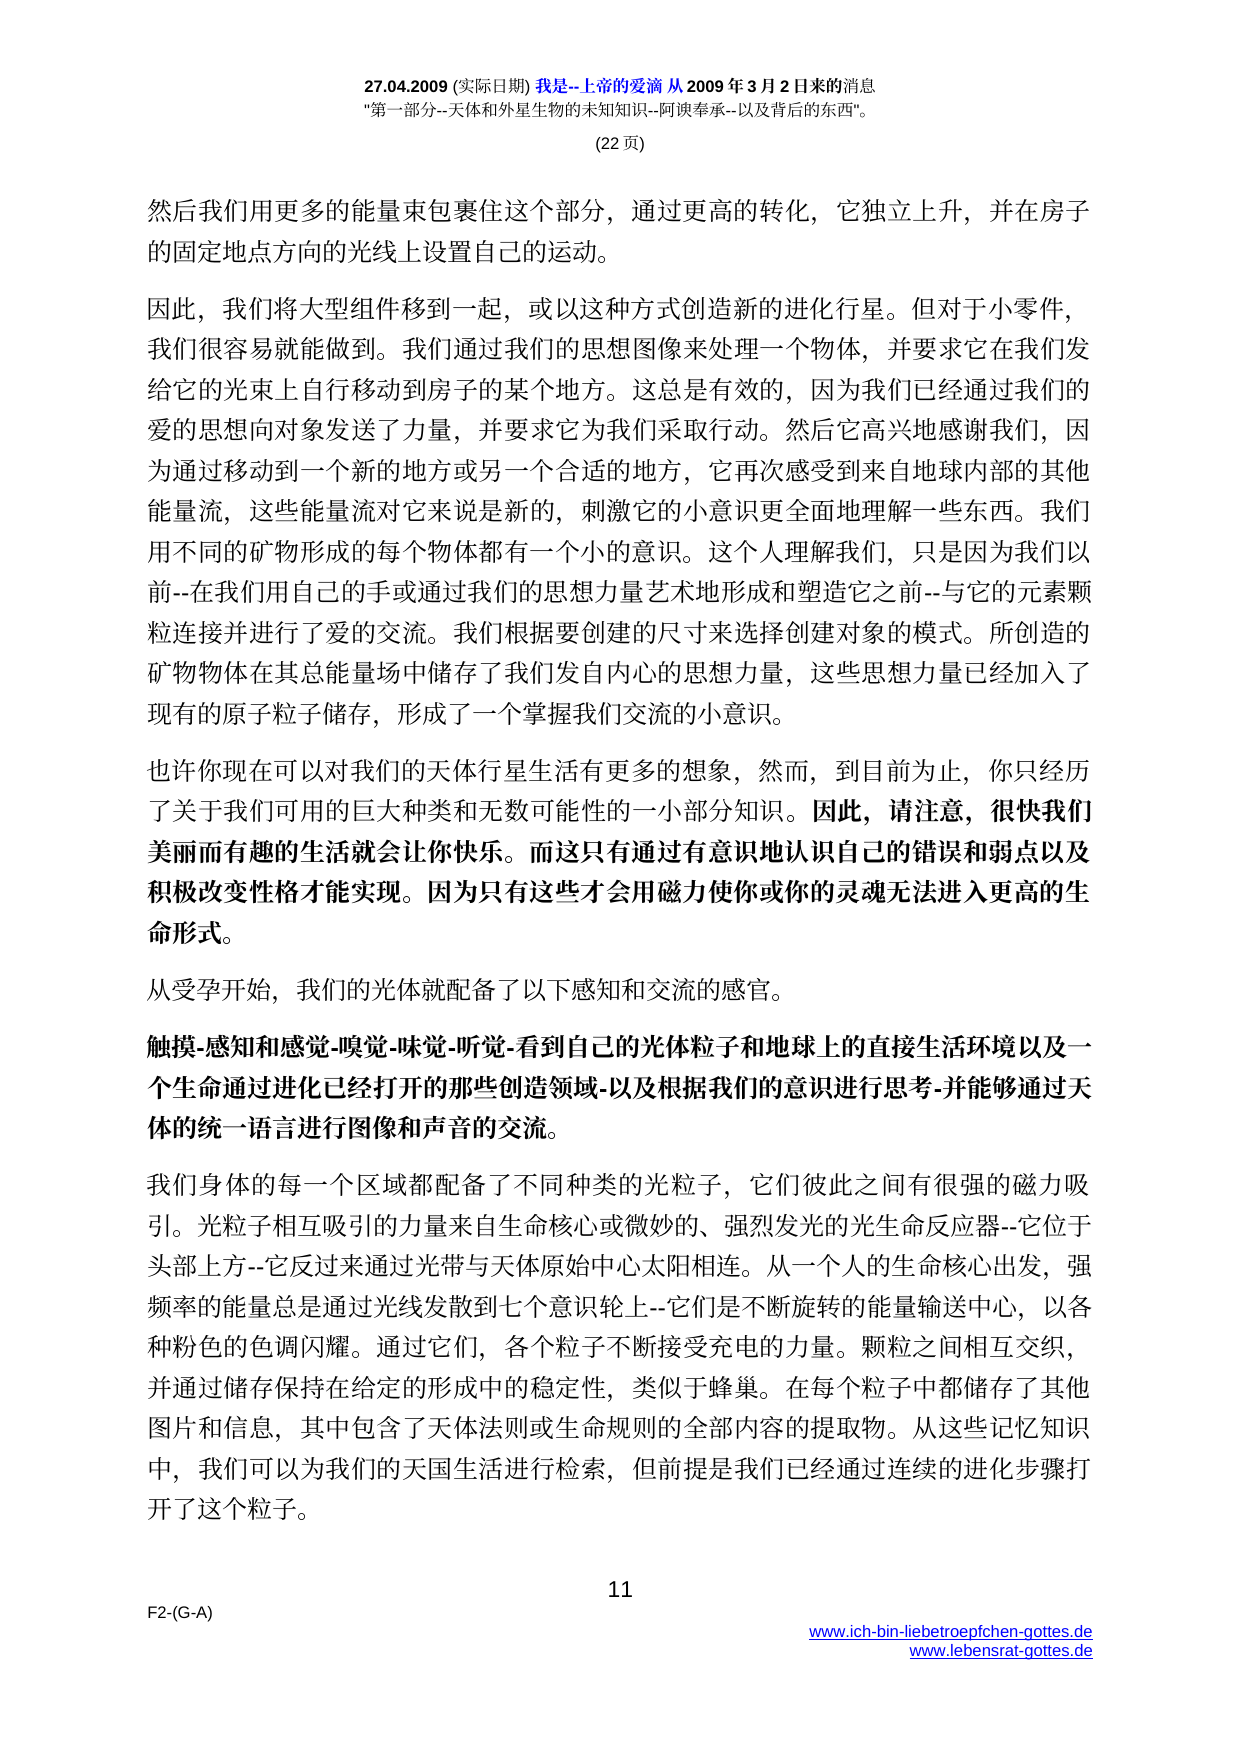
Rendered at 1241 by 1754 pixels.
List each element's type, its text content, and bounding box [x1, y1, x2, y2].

text 我们身体的每一个区域都配备了不同种类的光粒子，它们彼此之间有很强的磁力吸引。光粒子相互吸引的力量来自生命核心或微妙的、强烈发光的光生命反应器--它位于头部上方--它反过来通过光带与天体原始中心太阳相连。从一个人的生命核心出发，强频率的能量总是通过光线发散到七个意识轮上--它们是不断旋转的能量输送中心，以各种粉色的色调闪耀。通过它们，各个粒子不断接受充电的力量。颗粒之间相互交织，并通过储存保持在给定的形成中的稳定性，类似于蜂巢。在每个粒子中都储存了其他图片和信息，其中包含了天体法则或生命规则的全部内容的提取物。从这些记忆知识中，我们可以为我们的天国生活进行检索，但前提是我们已经通过连续的进化步骤打开了这个粒子。 [146, 1166, 1093, 1526]
text 因此，我们将大型组件移到一起，或以这种方式创造新的进化行星。但对于小零件，我们很容易就能做到。我们通过我们的思想图像来处理一个物体，并要求它在我们发给它的光束上自行移动到房子的某个地方。这总是有效的，因为我们已经通过我们的爱的思想向对象发送了力量，并要求它为我们采取行动。然后它高兴地感谢我们，因为通过移动到一个新的地方或另一个合适的地方，它再次感受到来自地球内部的其他能量流，这些能量流对它来说是新的，刺激它的小意识更全面地理解一些东西。我们用不同的矿物形成的每个物体都有一个小的意识。这个人理解我们，只是因为我们以前--在我们用自己的手或通过我们的思想力量艺术地形成和塑造它之前--与它的元素颗粒连接并进行了爱的交流。我们根据要创建的尺寸来选择创建对象的模式。所创造的矿物物体在其总能量场中储存了我们发自内心的思想力量，这些思想力量已经加入了现有的原子粒子储存，形成了一个掌握我们交流的小意识。 [146, 289, 1093, 730]
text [146, 192, 1093, 268]
text 也许你现在可以对我们的天体行星生活有更多的想象，然而，到目前为止，你只经历了关于我们可用的巨大种类和无数可能性的一小部分知识。因此，请注意，很快我们美丽而有趣的生活就会让你快乐。而这只有通过有意识地认识自己的错误和弱点以及积极改变性格才能实现。因为只有这些才会用磁力使你或你的灵魂无法进入更高的生命形式。 [146, 752, 1093, 949]
text 从受孕开始，我们的光体就配备了以下感知和交流的感官。 [146, 971, 1093, 1007]
text 触摸-感知和感觉-嗅觉-味觉-听觉-看到自己的光体粒子和地球上的直接生活环境以及一个生命通过进化已经打开的那些创造领域-以及根据我们的意识进行思考-并能够通过天体的统一语言进行图像和声音的交流。 [146, 1028, 1093, 1145]
